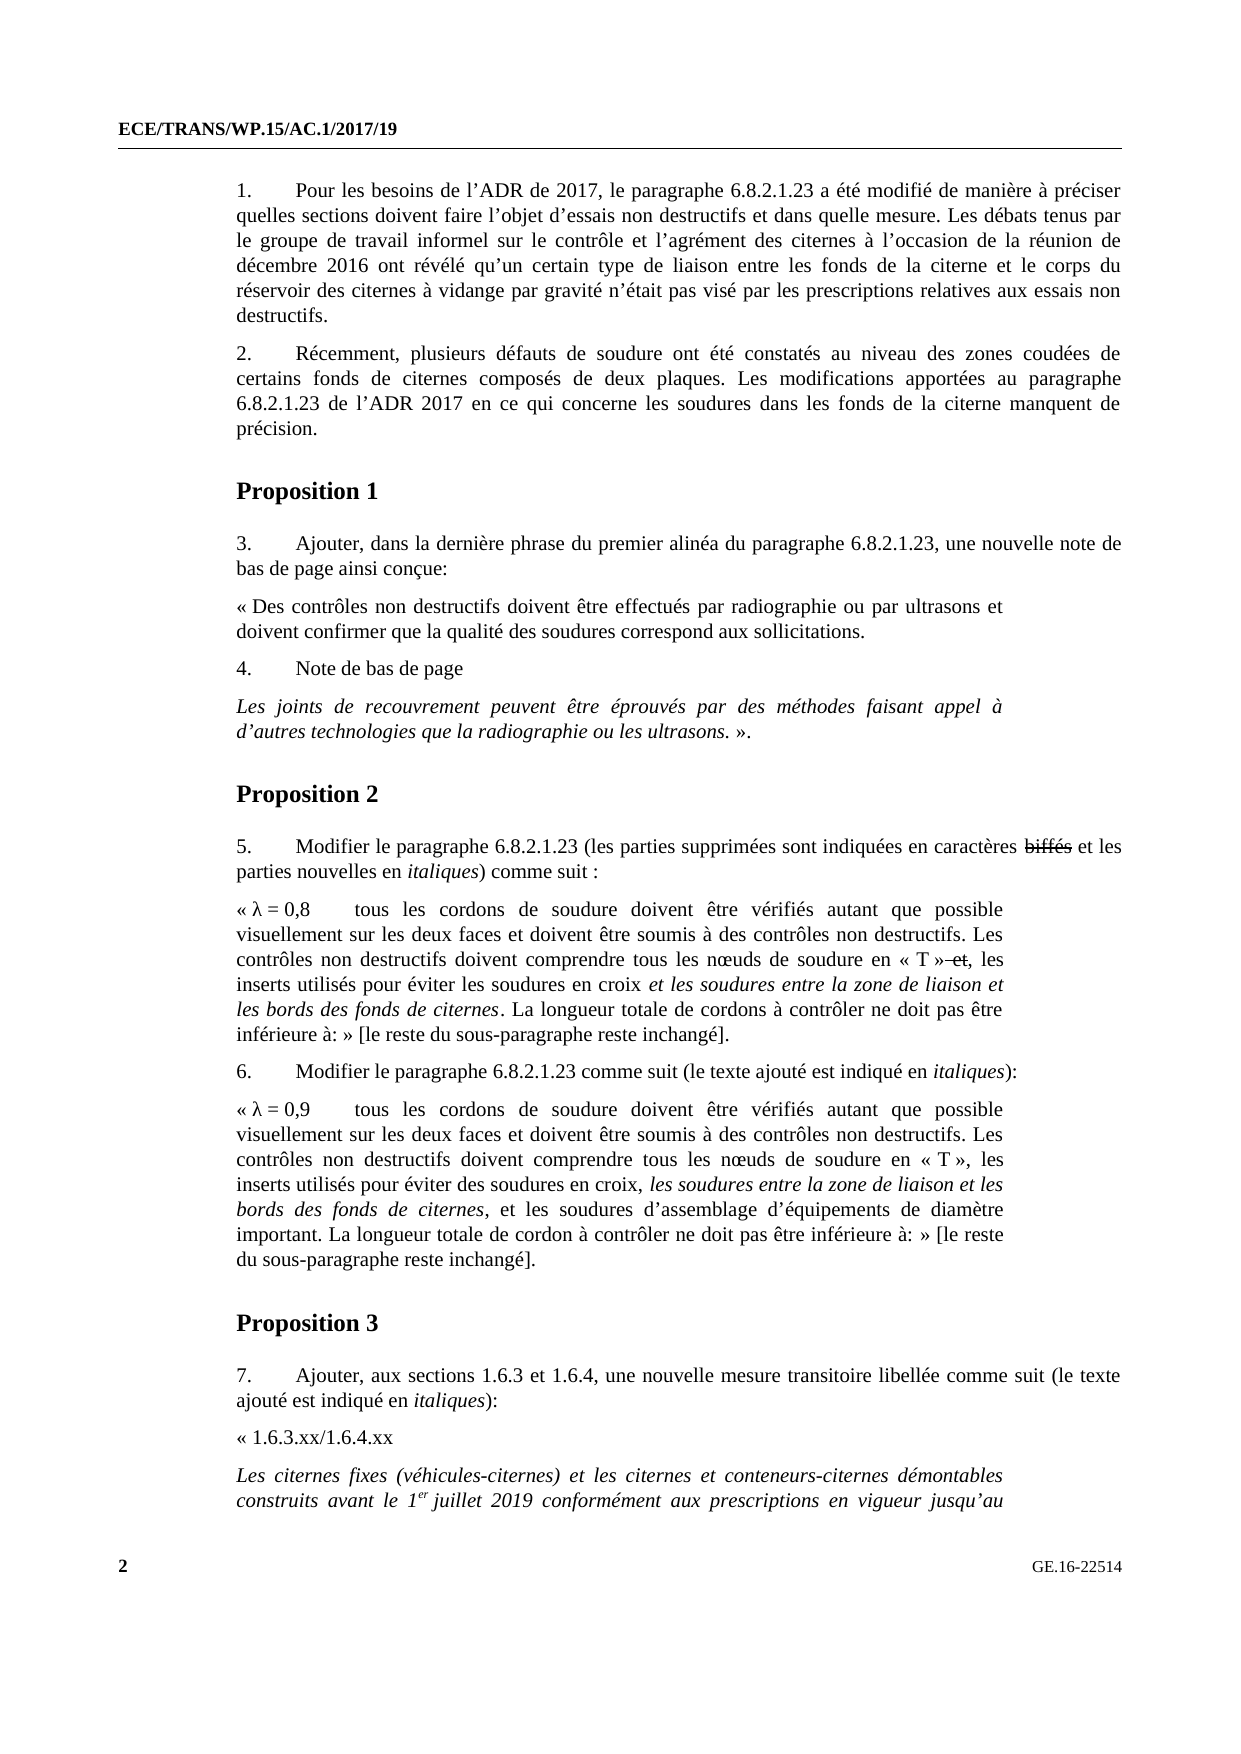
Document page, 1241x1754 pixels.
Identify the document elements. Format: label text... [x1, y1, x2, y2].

text Modifier le paragraphe 6.8.2.1.23 comme suit (le texte ajouté est indiqué en italiques): [236, 1058, 1122, 1083]
text Proposition 2 [118, 780, 1004, 808]
text « λ = 0,9 tous les cordons de soudure doivent être vérifiés autant que possible visuellement sur les deux faces et doivent être soumis à des contrôles non destructifs. Les contrôles non destructifs doivent comprendre tous les nœuds de soudure en « T », les inserts utilisés pour éviter des soudures en croix, les soudures entre la zone de liaison et les bords des fonds de citernes, et les soudures d’assemblage d’équipements de diamètre important. La longueur totale de cordon à contrôler ne doit pas être inférieure à: » [le reste du sous-paragraphe reste inchangé]. [236, 1096, 1004, 1271]
text Note de bas de page [236, 655, 1122, 680]
text Proposition 1 [118, 477, 1004, 505]
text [236, 1462, 1004, 1512]
text Ajouter, dans la dernière phrase du premier alinéa du paragraphe 6.8.2.1.23, une nouvelle note de bas de page ainsi conçue: [236, 530, 1122, 580]
text Modifier le paragraphe 6.8.2.1.23 (les parties supprimées sont indiquées en caractères biffés et les parties nouvelles en italiques) comme suit : [236, 833, 1122, 883]
text Ajouter, aux sections 1.6.3 et 1.6.4, une nouvelle mesure transitoire libellée comme suit (le texte ajouté est indiqué en italiques): [236, 1362, 1122, 1412]
text Proposition 3 [118, 1308, 1004, 1337]
text « λ = 0,8 tous les cordons de soudure doivent être vérifiés autant que possible visuellement sur les deux faces et doivent être soumis à des contrôles non destructifs. Les contrôles non destructifs doivent comprendre tous les nœuds de soudure en « T » et, les inserts utilisés pour éviter les soudures en croix et les soudures entre la zone de liaison et les bords des fonds de citernes. La longueur totale de cordons à contrôler ne doit pas être inférieure à: » [le reste du sous-paragraphe reste inchangé]. [236, 896, 1004, 1046]
text « 1.6.3.xx/1.6.4.xx [236, 1424, 1004, 1449]
text Pour les besoins de l’ADR de 2017, le paragraphe 6.8.2.1.23 a été modifié de manière à préciser quelles sections doivent faire l’objet d’essais non destructifs et dans quelle mesure. Les débats tenus par le groupe de travail informel sur le contrôle et l’agrément des citernes à l’occasion de la réunion de décembre 2016 ont révélé qu’un certain type de liaison entre les fonds de la citerne et le corps du réservoir des citernes à vidange par gravité n’était pas visé par les prescriptions relatives aux essais non destructifs. [236, 177, 1122, 327]
text « Des contrôles non destructifs doivent être effectués par radiographie ou par ultrasons et doivent confirmer que la qualité des soudures correspond aux sollicitations. [236, 593, 1004, 643]
text Récemment, plusieurs défauts de soudure ont été constatés au niveau des zones coudées de certains fonds de citernes composés de deux plaques. Les modifications apportées au paragraphe 6.8.2.1.23 de l’ADR 2017 en ce qui concerne les soudures dans les fonds de la citerne manquent de précision. [236, 340, 1122, 440]
text Les joints de recouvrement peuvent être éprouvés par des méthodes faisant appel à d’autres technologies que la radiographie ou les ultrasons. ». [236, 693, 1004, 743]
